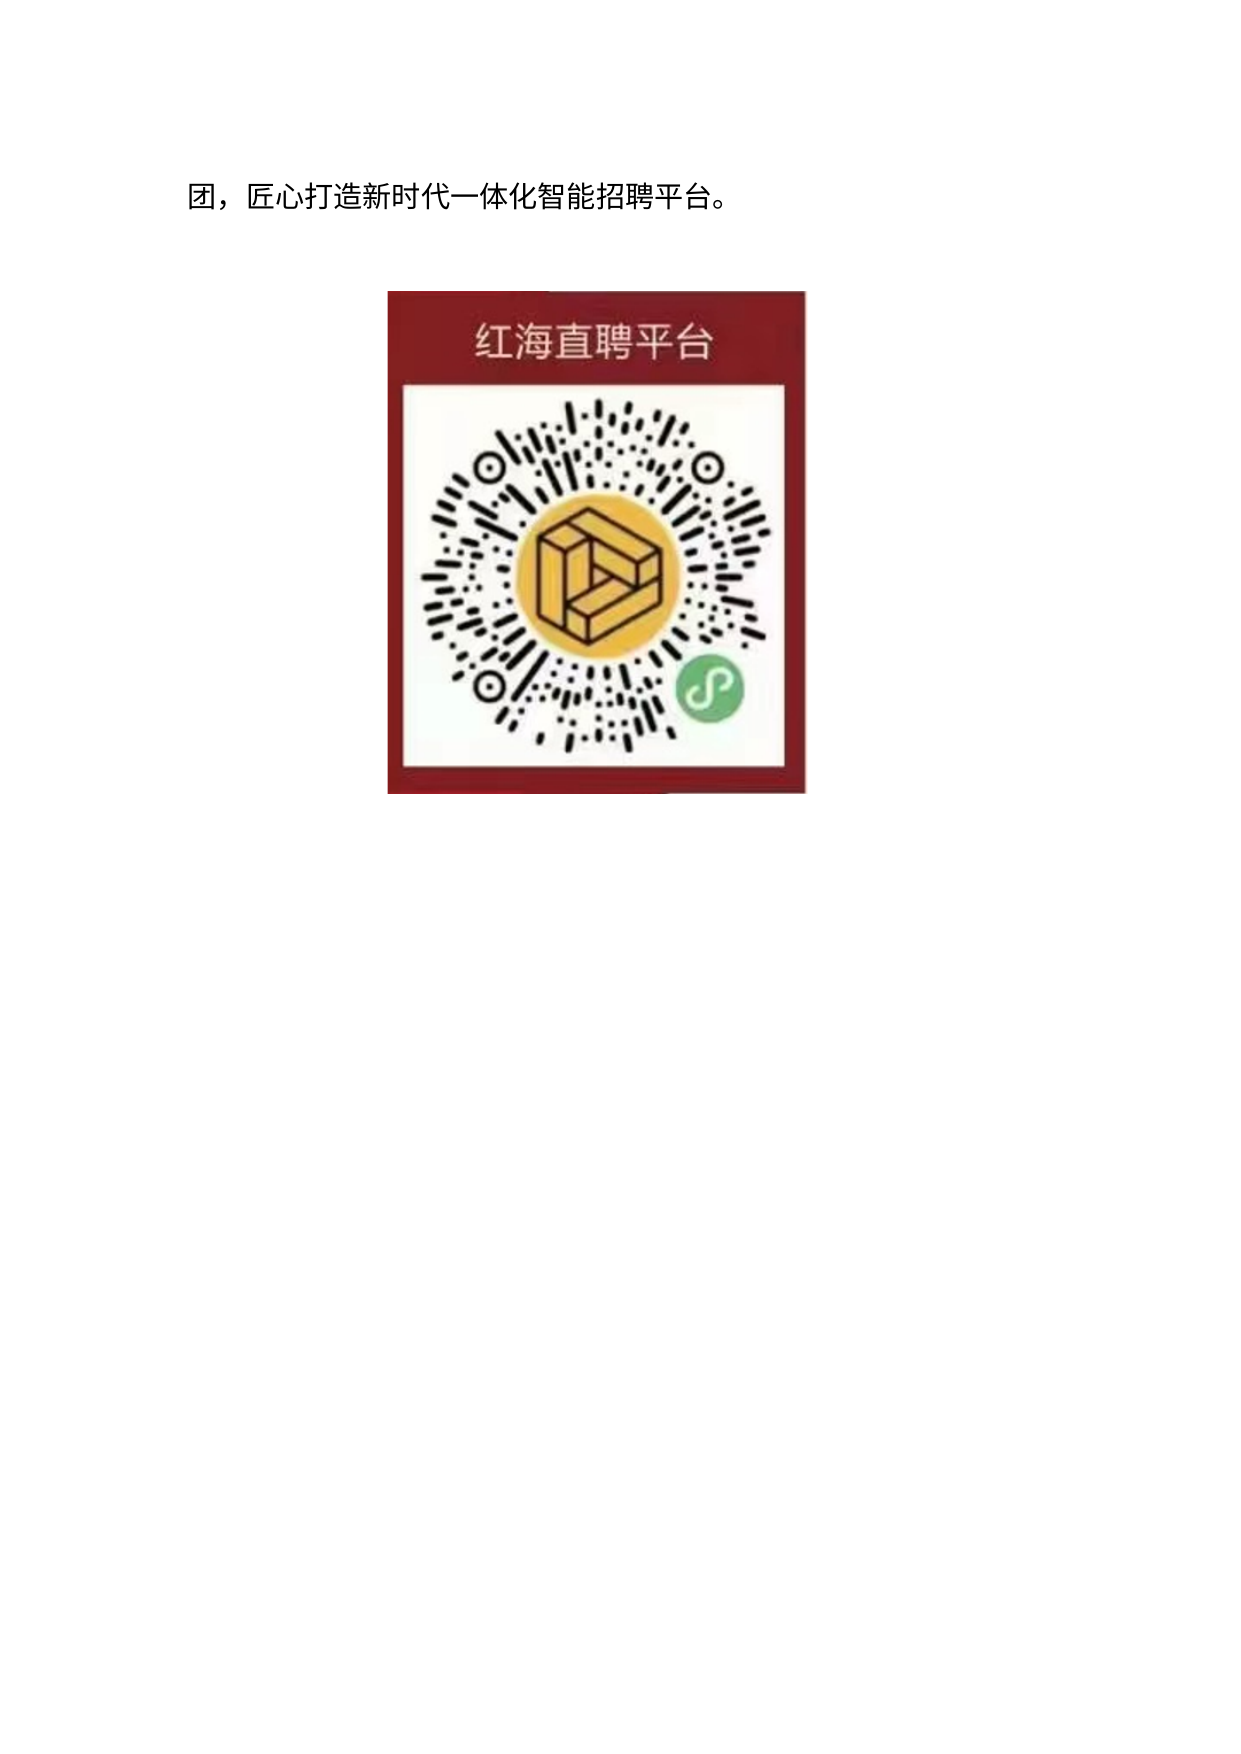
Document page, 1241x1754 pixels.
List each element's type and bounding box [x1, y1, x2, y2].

text [187, 162, 1053, 227]
picture [387, 291, 808, 794]
